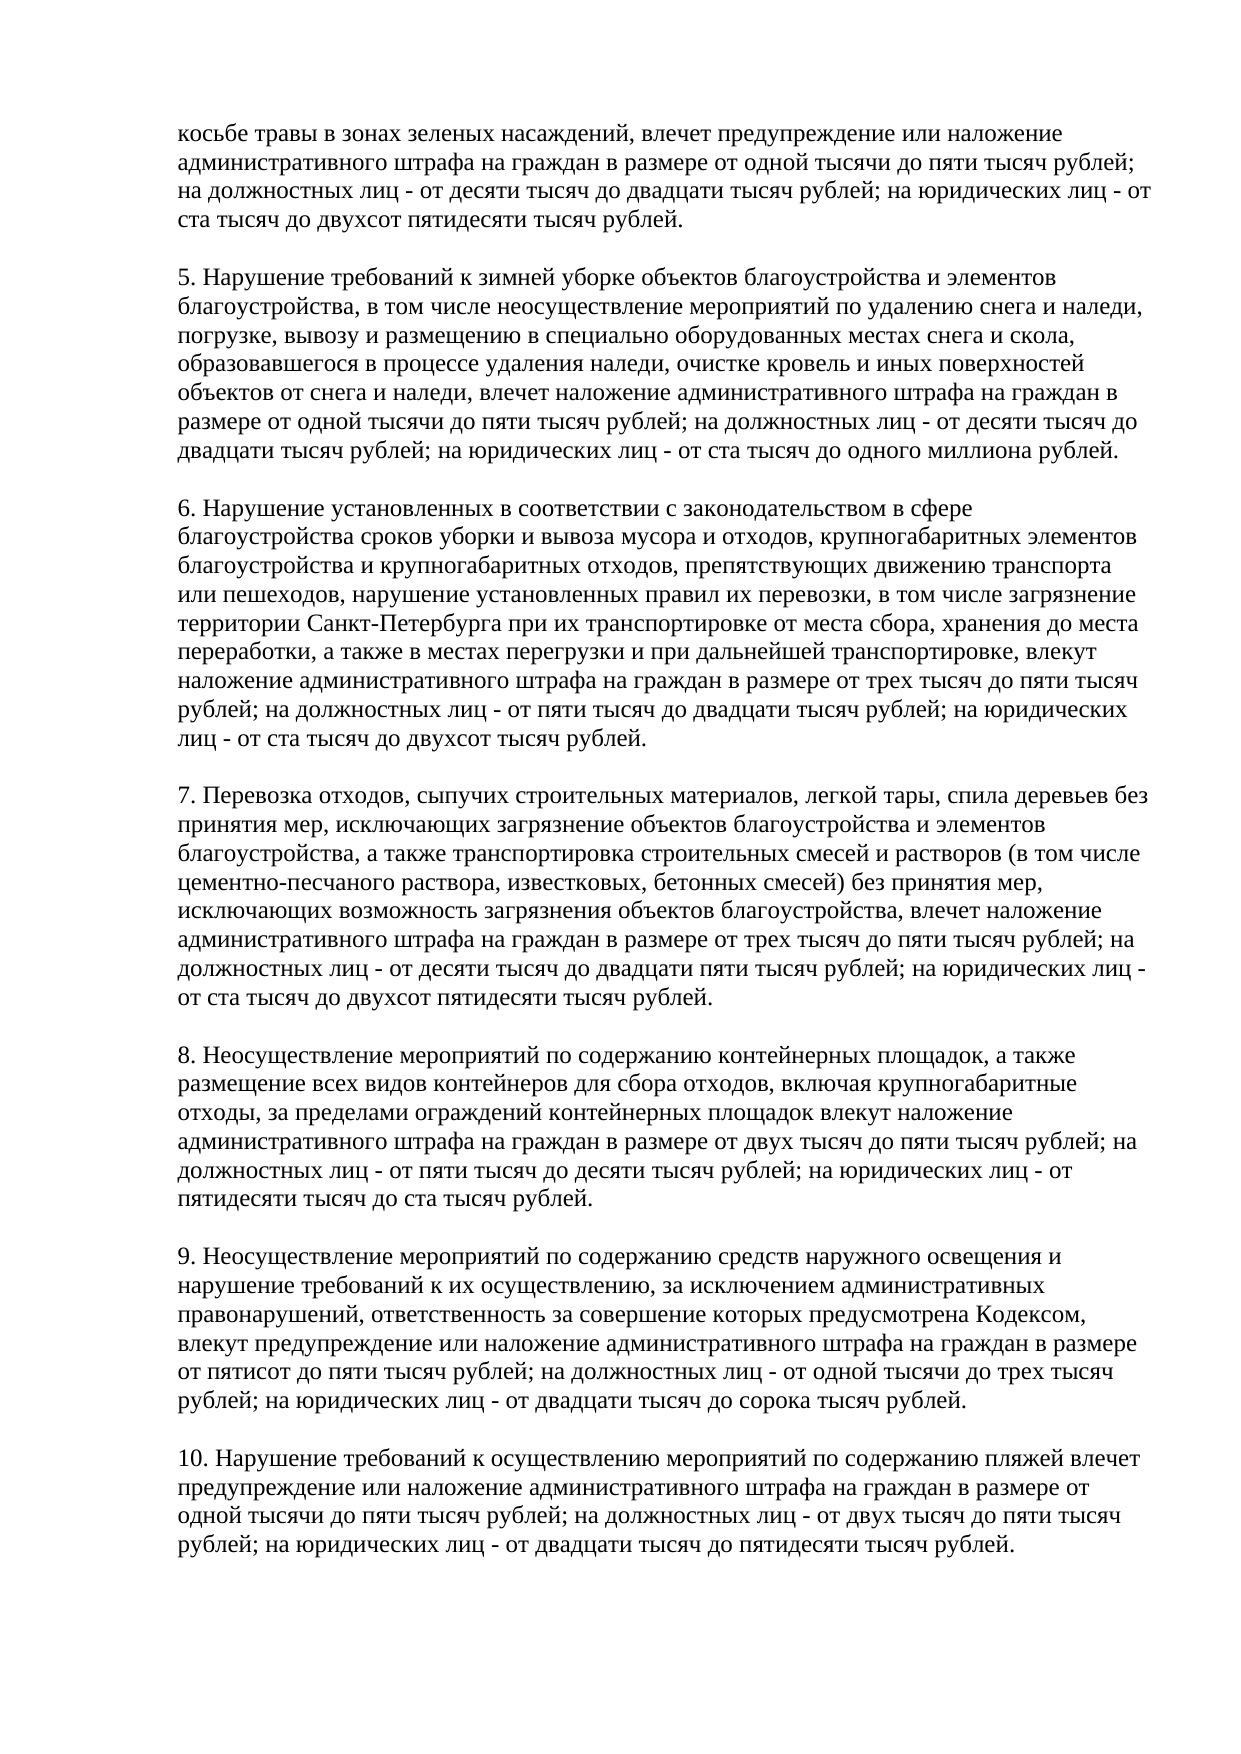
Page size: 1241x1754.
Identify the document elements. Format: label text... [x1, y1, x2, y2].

text 5. Нарушение требований к зимней уборке объектов благоустройства и элементов благоустройства, в том числе неосуществление мероприятий по удалению снега и наледи, погрузке, вывозу и размещению в специально оборудованных местах снега и скола, образовавшегося в процессе удаления наледи, очистке кровель и иных поверхностей объектов от снега и наледи, влечет наложение административного штрафа на граждан в размере от одной тысячи до пяти тысяч рублей; на должностных лиц - от десяти тысяч до двадцати тысяч рублей; на юридических лиц - от ста тысяч до одного миллиона рублей. [177, 262, 1152, 463]
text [177, 118, 1152, 233]
text 8. Неосуществление мероприятий по содержанию контейнерных площадок, а также размещение всех видов контейнеров для сбора отходов, включая крупногабаритные отходы, за пределами ограждений контейнерных площадок влекут наложение административного штрафа на граждан в размере от двух тысяч до пяти тысяч рублей; на должностных лиц - от пяти тысяч до десяти тысяч рублей; на юридических лиц - от пятидесяти тысяч до ста тысяч рублей. [177, 1040, 1152, 1212]
text 9. Неосуществление мероприятий по содержанию средств наружного освещения и нарушение требований к их осуществлению, за исключением административных правонарушений, ответственность за совершение которых предусмотрена Кодексом, влекут предупреждение или наложение административного штрафа на граждан в размере от пятисот до пяти тысяч рублей; на должностных лиц - от одной тысячи до трех тысяч рублей; на юридических лиц - от двадцати тысяч до сорока тысяч рублей. [177, 1241, 1152, 1414]
text 6. Нарушение установленных в соответствии с законодательством в сфере благоустройства сроков уборки и вывоза мусора и отходов, крупногабаритных элементов благоустройства и крупногабаритных отходов, препятствующих движению транспорта или пешеходов, нарушение установленных правил их перевозки, в том числе загрязнение территории Санкт-Петербурга при их транспортировке от места сбора, хранения до места переработки, а также в местах перегрузки и при дальнейшей транспортировке, влекут наложение административного штрафа на граждан в размере от трех тысяч до пяти тысяч рублей; на должностных лиц - от пяти тысяч до двадцати тысяч рублей; на юридических лиц - от ста тысяч до двухсот тысяч рублей. [177, 493, 1152, 751]
text 7. Перевозка отходов, сыпучих строительных материалов, легкой тары, спила деревьев без принятия мер, исключающих загрязнение объектов благоустройства и элементов благоустройства, а также транспортировка строительных смесей и растворов (в том числе цементно-песчаного раствора, известковых, бетонных смесей) без принятия мер, исключающих возможность загрязнения объектов благоустройства, влечет наложение административного штрафа на граждан в размере от трех тысяч до пяти тысяч рублей; на должностных лиц - от десяти тысяч до двадцати пяти тысяч рублей; на юридических лиц - от ста тысяч до двухсот пятидесяти тысяч рублей. [177, 781, 1152, 1011]
text 10. Нарушение требований к осуществлению мероприятий по содержанию пляжей влечет предупреждение или наложение административного штрафа на граждан в размере от одной тысячи до пяти тысяч рублей; на должностных лиц - от двух тысяч до пяти тысяч рублей; на юридических лиц - от двадцати тысяч до пятидесяти тысяч рублей. [177, 1443, 1152, 1558]
